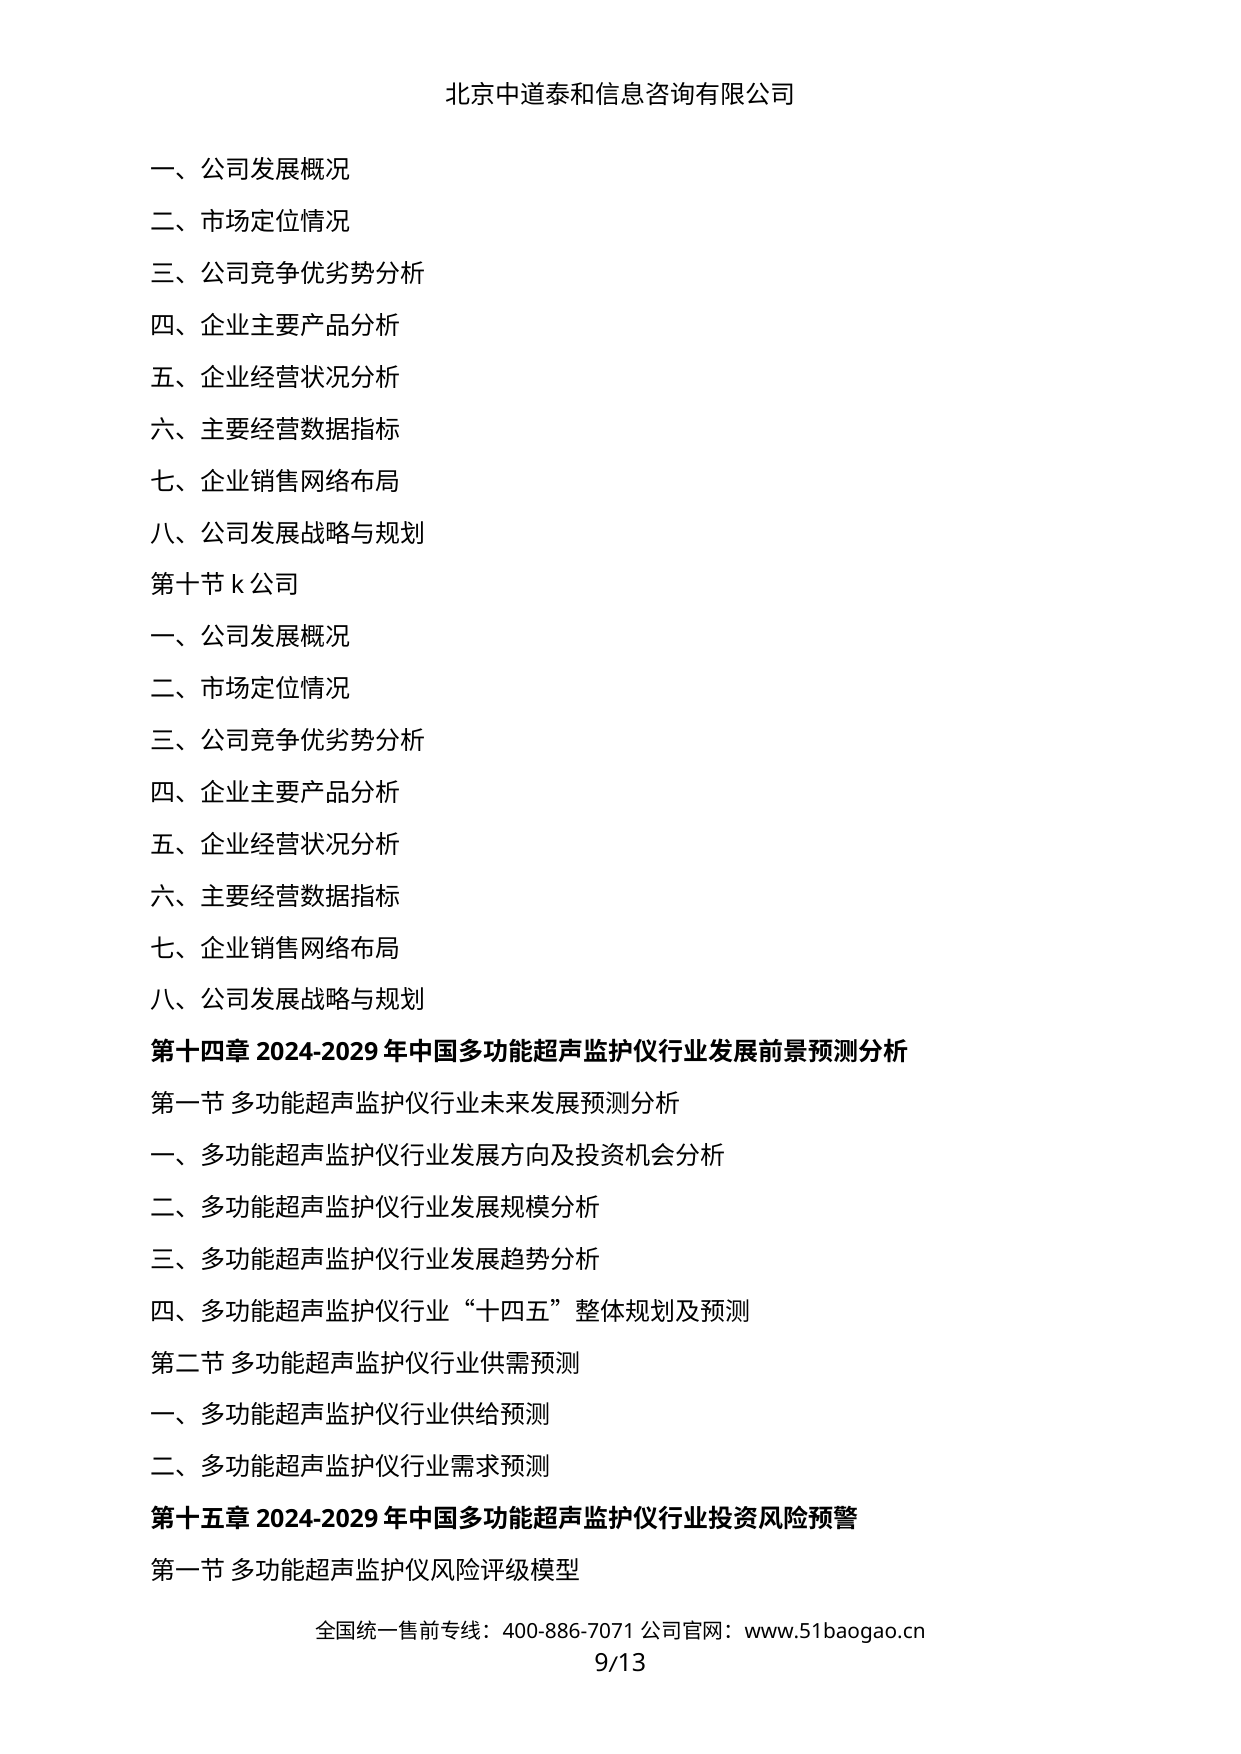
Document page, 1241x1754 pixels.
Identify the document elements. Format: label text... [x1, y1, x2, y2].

text 三、多功能超声监护仪行业发展趋势分析 [150, 1239, 1090, 1276]
text 第一节 多功能超声监护仪行业未来发展预测分析 [150, 1084, 1090, 1120]
text 四、多功能超声监护仪行业“十四五”整体规划及预测 [150, 1291, 1090, 1327]
text 二、多功能超声监护仪行业需求预测 [150, 1447, 1090, 1483]
text 八、公司发展战略与规划 [150, 513, 1090, 549]
text 第二节 多功能超声监护仪行业供需预测 [150, 1343, 1090, 1379]
text 一、多功能超声监护仪行业发展方向及投资机会分析 [150, 1136, 1090, 1172]
text 一、多功能超声监护仪行业供给预测 [150, 1395, 1090, 1431]
text 五、企业经营状况分析 [150, 357, 1090, 394]
text 四、企业主要产品分析 [150, 306, 1090, 342]
text 第十五章 2024-2029年中国多功能超声监护仪行业投资风险预警 [150, 1499, 1090, 1535]
text 七、企业销售网络布局 [150, 461, 1090, 497]
text 四、企业主要产品分析 [150, 772, 1090, 809]
text 第一节 多功能超声监护仪风险评级模型 [150, 1551, 1090, 1587]
text 六、主要经营数据指标 [150, 876, 1090, 912]
text 三、公司竞争优劣势分析 [150, 721, 1090, 757]
text 二、市场定位情况 [150, 202, 1090, 238]
text 一、公司发展概况 [150, 150, 1090, 186]
text 五、企业经营状况分析 [150, 824, 1090, 861]
text 第十四章 2024-2029年中国多功能超声监护仪行业发展前景预测分析 [150, 1032, 1090, 1068]
text 一、公司发展概况 [150, 617, 1090, 653]
text 三、公司竞争优劣势分析 [150, 254, 1090, 290]
text 七、企业销售网络布局 [150, 928, 1090, 964]
text 第十节 k公司 [150, 565, 1090, 601]
text 八、公司发展战略与规划 [150, 980, 1090, 1016]
text 六、主要经营数据指标 [150, 409, 1090, 446]
text 二、市场定位情况 [150, 669, 1090, 705]
text 二、多功能超声监护仪行业发展规模分析 [150, 1187, 1090, 1224]
